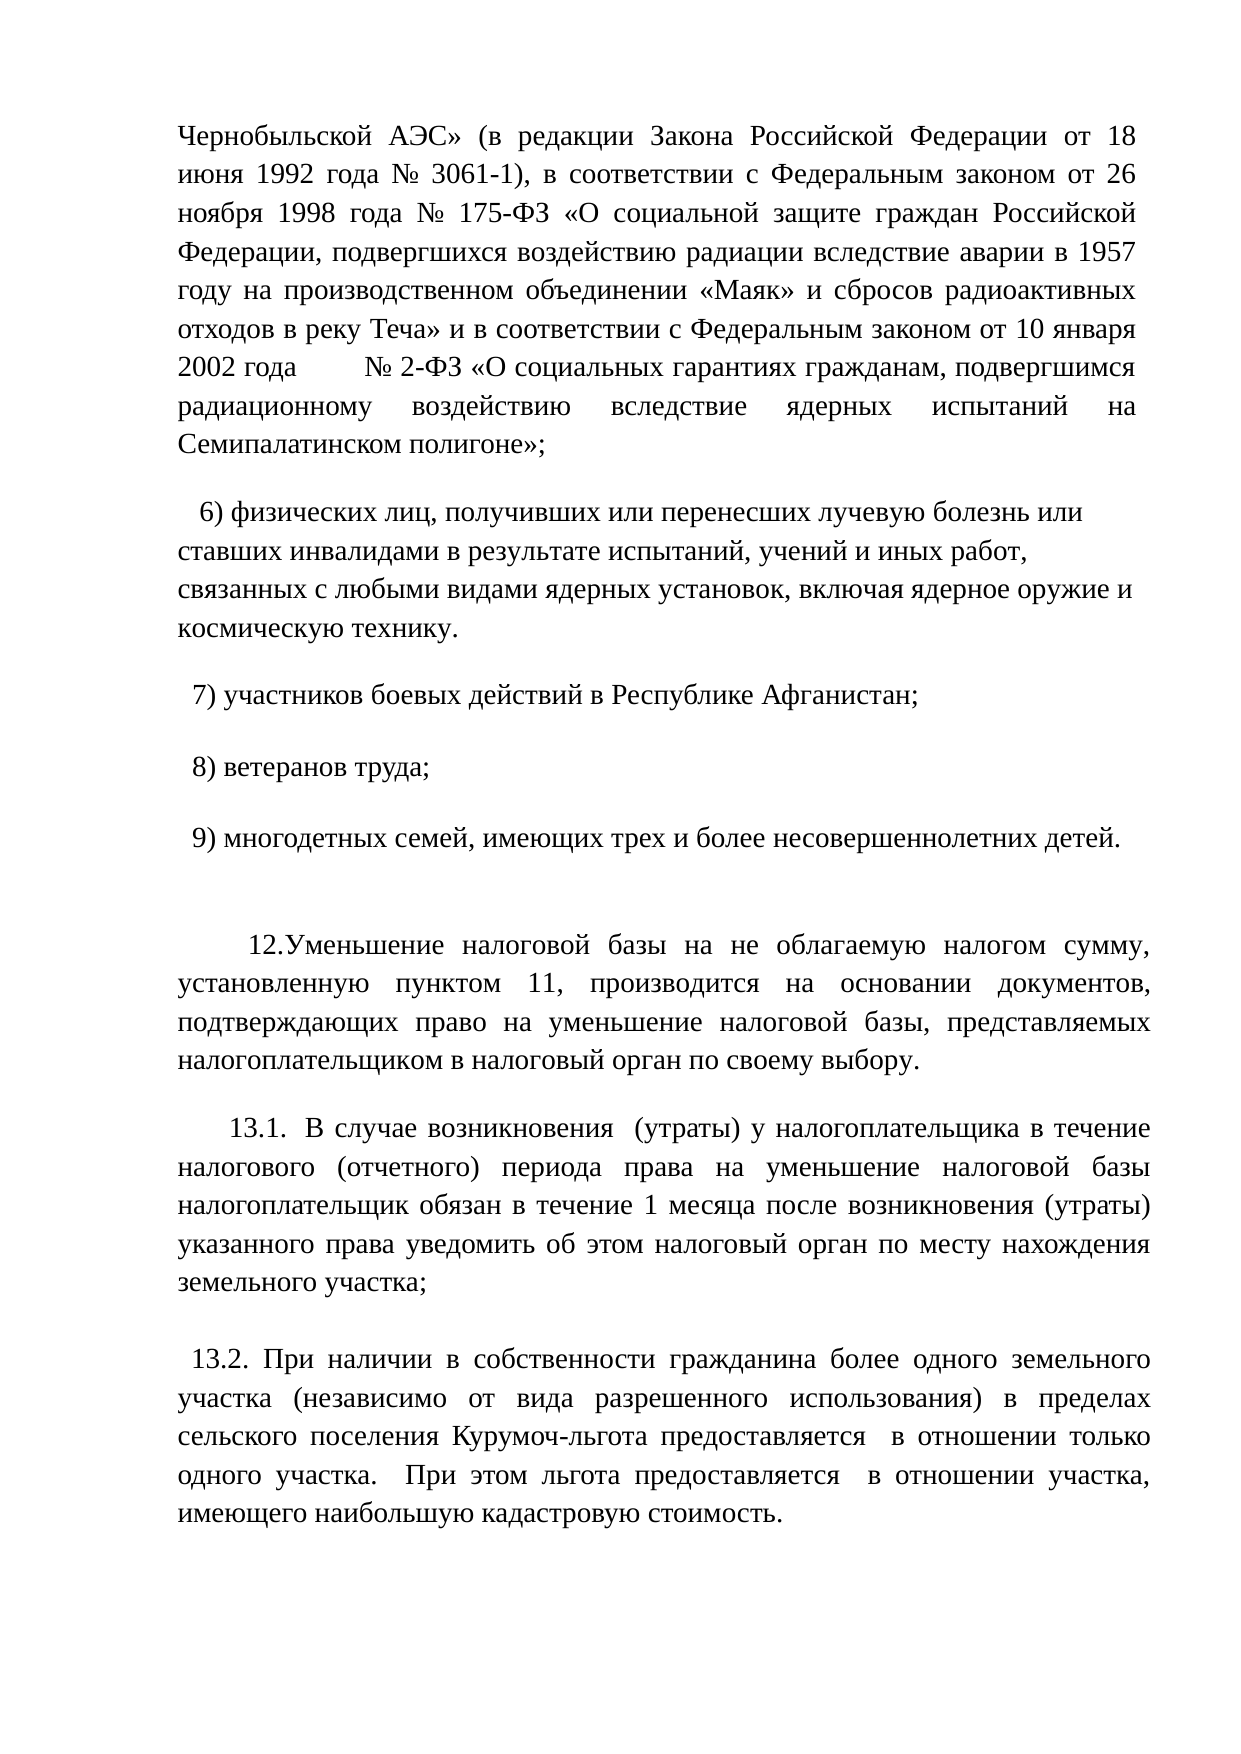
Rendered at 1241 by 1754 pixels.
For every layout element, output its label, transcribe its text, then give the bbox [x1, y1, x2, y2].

text 7) участников боевых действий в Республике Афганистан; [177, 677, 1152, 711]
text 8) ветеранов труда; [177, 749, 1152, 783]
text 6) физических лиц, получивших или перенесших лучевую болезнь или ставших инвалидами в результате испытаний, учений и иных работ, связанных с любыми видами ядерных установок, включая ядерное оружие и космическую технику. [177, 494, 1152, 643]
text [177, 118, 1137, 460]
text 13.1. В случае возникновения (утраты) у налогоплательщика в течение налогового (отчетного) периода права на уменьшение налоговой базы налогоплательщик обязан в течение 1 месяца после возникновения (утраты) указанного права уведомить об этом налоговый орган по месту нахождения земельного участка; [177, 1110, 1152, 1298]
text 12.Уменьшение налоговой базы на не облагаемую налогом сумму, установленную пунктом 11, производится на основании документов, подтверждающих право на уменьшение налоговой базы, представляемых налогоплательщиком в налоговый орган по своему выбору. [177, 927, 1152, 1076]
text 13.2. При наличии в собственности гражданина более одного земельного участка (независимо от вида разрешенного использования) в пределах сельского поселения Курумоч-льгота предоставляется в отношении только одного участка. При этом льгота предоставляется в отношении участка, имеющего наибольшую кадастровую стоимость. [177, 1341, 1152, 1529]
text 9) многодетных семей, имеющих трех и более несовершеннолетних детей. [177, 821, 1152, 854]
